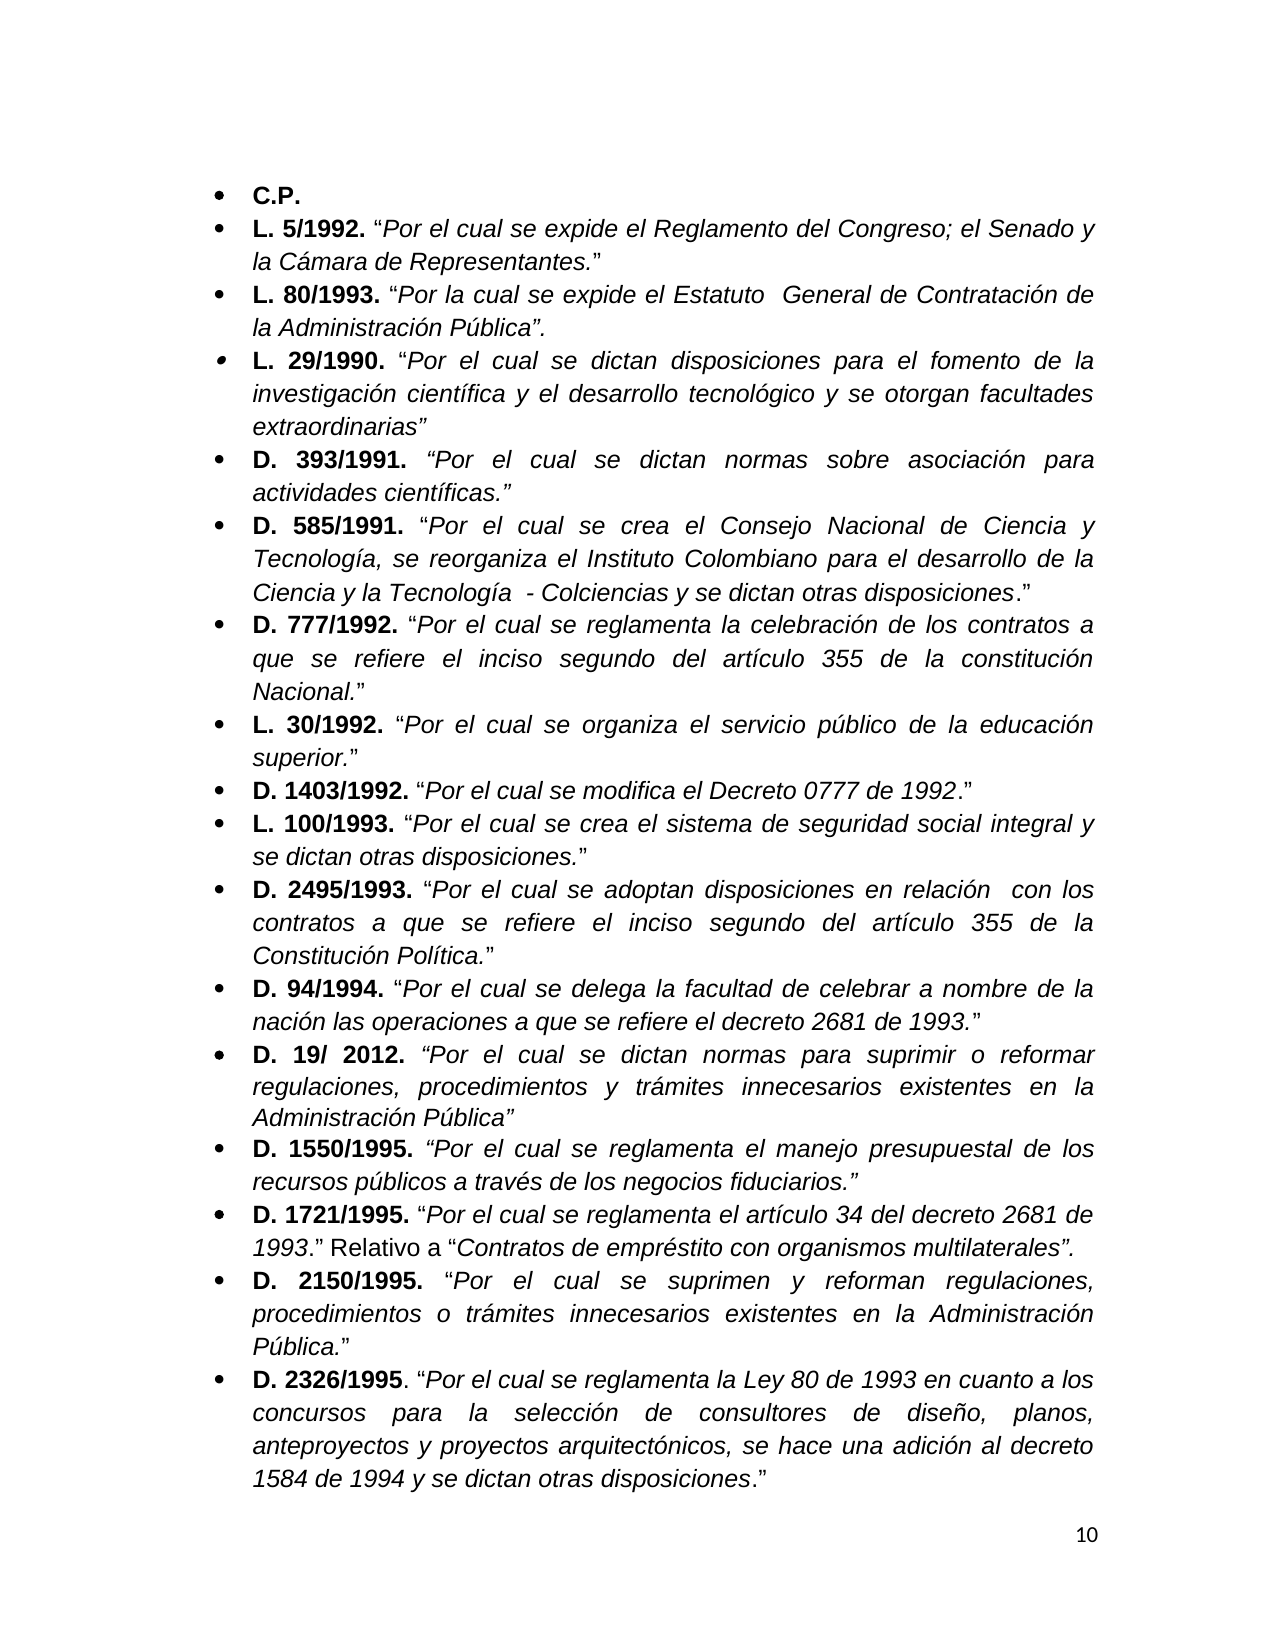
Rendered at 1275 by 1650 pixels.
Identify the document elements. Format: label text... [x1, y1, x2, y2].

list D. 393/1991. “Por el cual se dictan normas sobre asociación para actividades científicas.” [215, 445, 1098, 507]
list L. 5/1992. “Por el cual se expide el Reglamento del Congreso; el Senado y la Cámara de Representantes.” [215, 214, 1098, 276]
list D. 94/1994. “Por el cual se delega la facultad de celebrar a nombre de la nación las operaciones a que se refiere el decreto 2681 de 1993.” [215, 974, 1098, 1036]
list D. 2150/1995. “Por el cual se suprimen y reforman regulaciones, procedimientos o trámites innecesarios existentes en la Administración Pública.” [215, 1266, 1098, 1361]
list C.P. [215, 181, 1098, 209]
list L. 80/1993. “Por la cual se expide el Estatuto General de Contratación de la Administración Pública”. [215, 280, 1098, 342]
list D. 1403/1992. “Por el cual se modifica el Decreto 0777 de 1992.” [215, 776, 1098, 805]
list D. 585/1991. “Por el cual se crea el Consejo Nacional de Ciencia y Tecnología, se reorganiza el Instituto Colombiano para el desarrollo de la Ciencia y la Tecnología - Colciencias y se dictan otras disposiciones.” [215, 511, 1098, 606]
list D. 1550/1995. “Por el cual se reglamenta el manejo presupuestal de los recursos públicos a través de los negocios fiduciarios.” [215, 1134, 1098, 1196]
list D. 777/1992. “Por el cual se reglamenta la celebración de los contratos a que se refiere el inciso segundo del artículo 355 de la constitución Nacional.” [215, 611, 1098, 705]
list D. 19/ 2012. “Por el cual se dictan normas para suprimir o reformar regulaciones, procedimientos y trámites innecesarios existentes en la Administración Pública” [215, 1040, 1098, 1131]
list D. 1721/1995. “Por el cual se reglamenta el artículo 34 del decreto 2681 de 1993.” Relativo a “Contratos de empréstito con organismos multilaterales”. [215, 1200, 1098, 1262]
list L. 30/1992. “Por el cual se organiza el servicio público de la educación superior.” [215, 710, 1098, 772]
list L. 29/1990. “Por el cual se dictan disposiciones para el fomento de la investigación científica y el desarrollo tecnológico y se otorgan facultades extraordinarias” [215, 346, 1098, 441]
list D. 2326/1995. “Por el cual se reglamenta la Ley 80 de 1993 en cuanto a los concursos para la selección de consultores de diseño, planos, anteproyectos y proyectos arquitectónicos, se hace una adición al decreto 1584 de 1994 y se dictan otras disposiciones.” [215, 1365, 1098, 1493]
list L. 100/1993. “Por el cual se crea el sistema de seguridad social integral y se dictan otras disposiciones.” [215, 809, 1098, 871]
list D. 2495/1993. “Por el cual se adoptan disposiciones en relación con los contratos a que se refiere el inciso segundo del artículo 355 de la Constitución Política.” [215, 875, 1098, 970]
